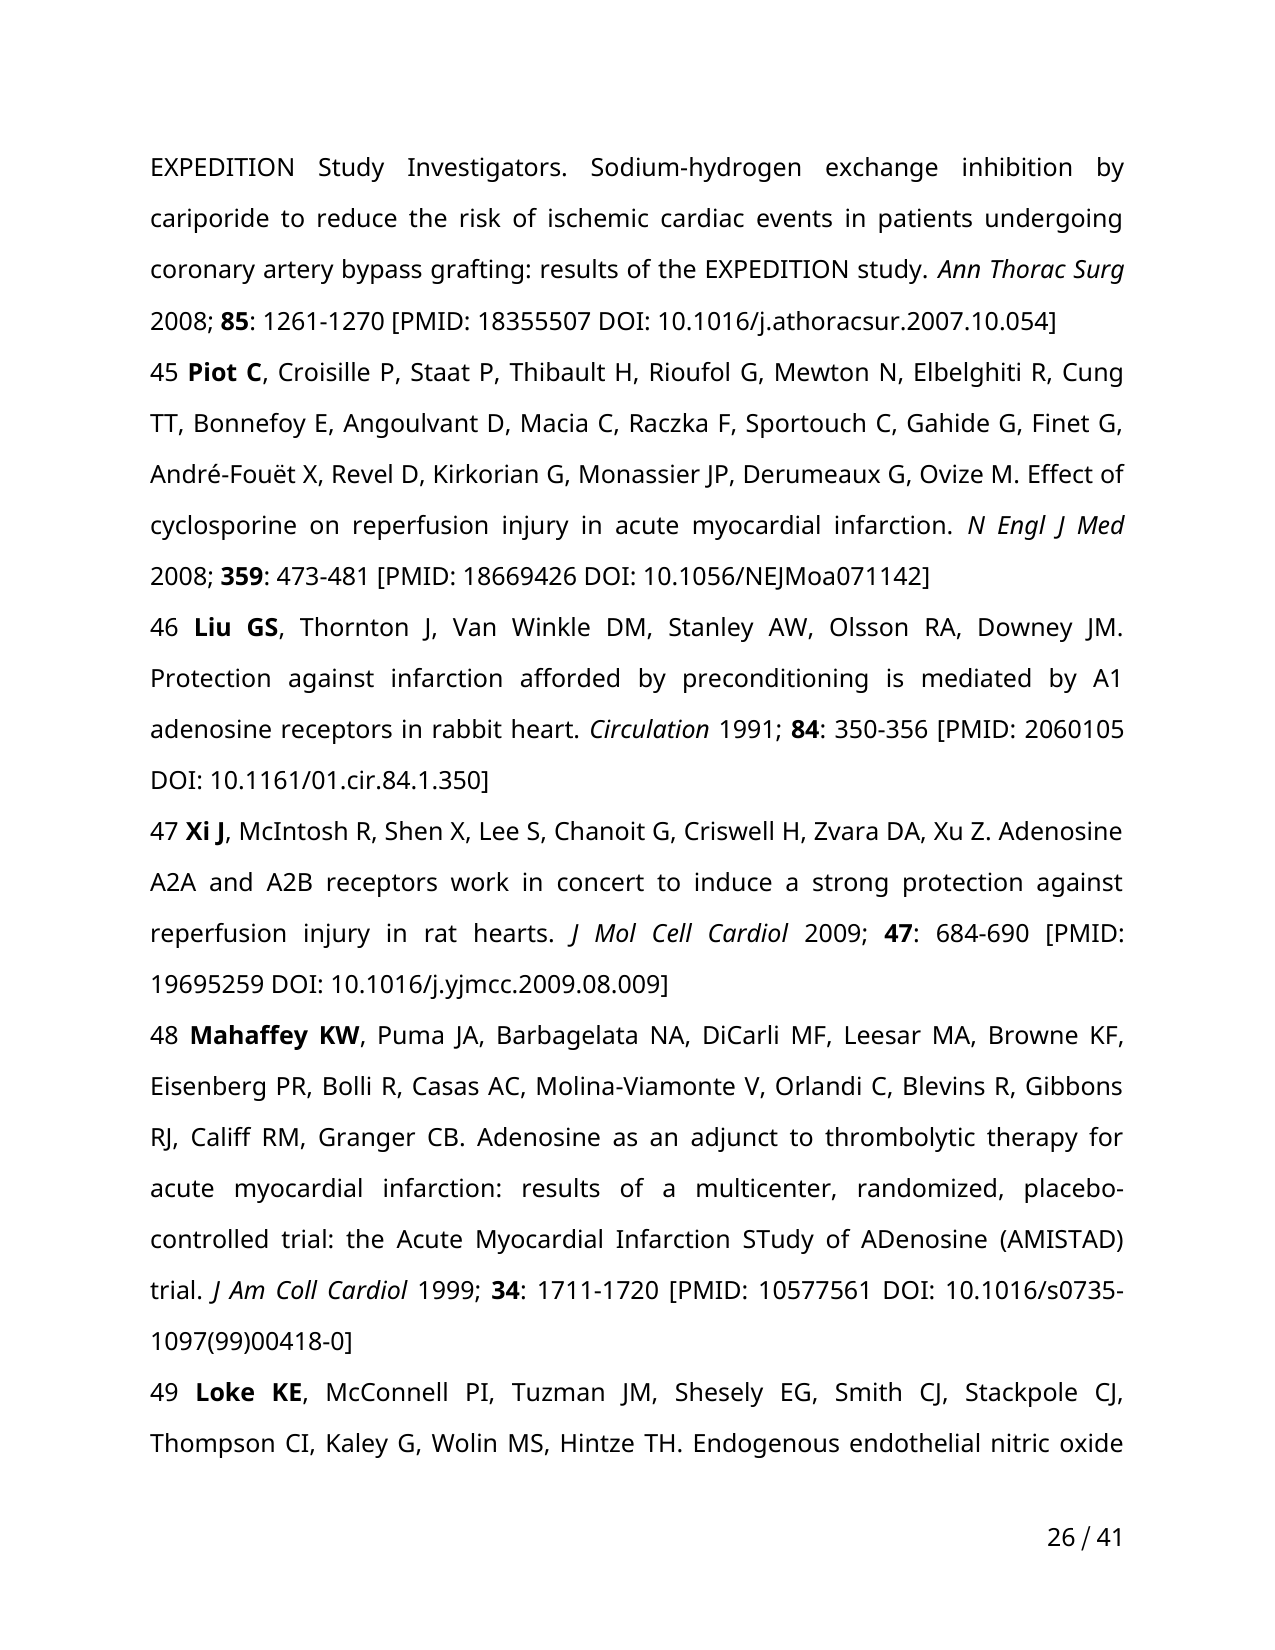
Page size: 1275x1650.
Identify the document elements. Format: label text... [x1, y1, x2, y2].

text 45 Piot C, Croisille P, Staat P, Thibault H, Rioufol G, Mewton N, Elbelghiti R, Cung TT, Bonnefoy E, Angoulvant D, Macia C, Raczka F, Sportouch C, Gahide G, Finet G, André-Fouët X, Revel D, Kirkorian G, Monassier JP, Derumeaux G, Ovize M. Effect of cyclosporine on reperfusion injury in acute myocardial infarction. N Engl J Med 2008; 359: 473-481 [PMID: 18669426 DOI: 10.1056/NEJMoa071142] [150, 354, 1125, 592]
text 46 Liu GS, Thornton J, Van Winkle DM, Stanley AW, Olsson RA, Downey JM. Protection against infarction afforded by preconditioning is mediated by A1 adenosine receptors in rabbit heart. Circulation 1991; 84: 350-356 [PMID: 2060105 DOI: 10.1161/01.cir.84.1.350] [150, 609, 1125, 797]
text 47 Xi J, McIntosh R, Shen X, Lee S, Chanoit G, Criswell H, Zvara DA, Xu Z. Adenosine A2A and A2B receptors work in concert to induce a strong protection against reperfusion injury in rat hearts. J Mol Cell Cardiol 2009; 47: 684-690 [PMID: 19695259 DOI: 10.1016/j.yjmcc.2009.08.009] [150, 813, 1125, 1001]
text 48 Mahaffey KW, Puma JA, Barbagelata NA, DiCarli MF, Leesar MA, Browne KF, Eisenberg PR, Bolli R, Casas AC, Molina-Viamonte V, Orlandi C, Blevins R, Gibbons RJ, Califf RM, Granger CB. Adenosine as an adjunct to thrombolytic therapy for acute myocardial infarction: results of a multicenter, randomized, placebo-controlled trial: the Acute Myocardial Infarction STudy of ADenosine (AMISTAD) trial. J Am Coll Cardiol 1999; 34: 1711-1720 [PMID: 10577561 DOI: 10.1016/s0735-1097(99)00418-0] [150, 1018, 1125, 1358]
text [150, 1375, 1125, 1460]
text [150, 150, 1125, 337]
